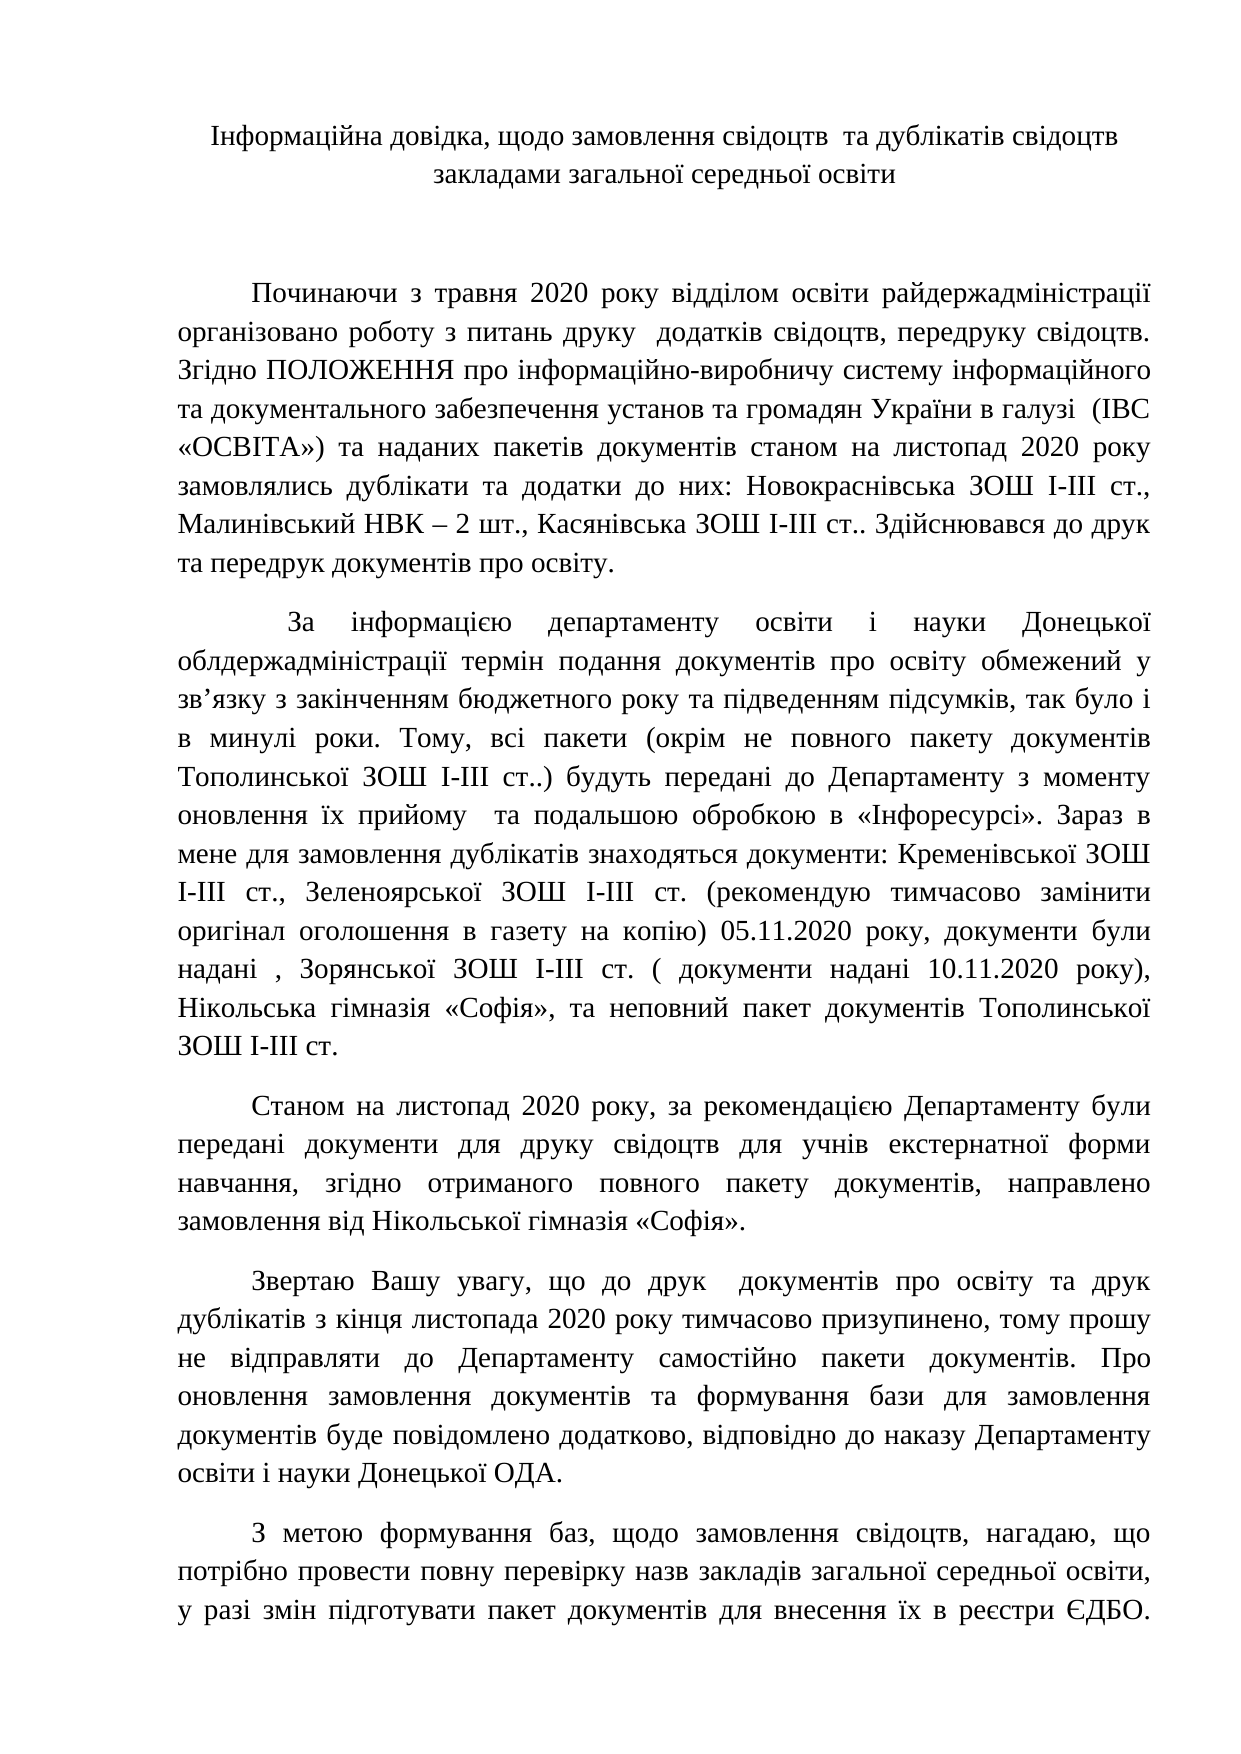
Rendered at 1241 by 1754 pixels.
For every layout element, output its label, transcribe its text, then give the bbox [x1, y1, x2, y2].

text Інформаційна довідка, щодо замовлення свідоцтв та дублікатів свідоцтв закладами загальної середньої освіти [177, 118, 1152, 190]
text За інформацією департаменту освіти і науки Донецької облдержадміністрації термін подання документів про освіту обмежений у зв’язку з закінченням бюджетного року та підведенням підсумків, так було і в минулі роки. Тому, всі пакети (окрім не повного пакету документів Тополинської ЗОШ І-ІІІ ст..) будуть передані до Департаменту з моменту оновлення їх прийому та подальшою обробкою в «Інфоресурсі». Зараз в мене для замовлення дублікатів знаходяться документи: Кременівської ЗОШ І-ІІІ ст., Зеленоярської ЗОШ І-ІІІ ст. (рекомендую тимчасово замінити оригінал оголошення в газету на копію) 05.11.2020 року, документи були надані , Зорянської ЗОШ І-ІІІ ст. ( документи надані 10.11.2020 року), Нікольська гімназія «Софія», та неповний пакет документів Тополинської ЗОШ І-ІІІ ст. [177, 604, 1152, 1062]
text Станом на листопад 2020 року, за рекомендацією Департаменту були передані документи для друку свідоцтв для учнів екстернатної форми навчання, згідно отриманого повного пакету документів, направлено замовлення від Нікольської гімназія «Софія». [177, 1088, 1152, 1237]
text Звертаю Вашу увагу, що до друк документів про освіту та друк дублікатів з кінця листопада 2020 року тимчасово призупинено, тому прошу не відправляти до Департаменту самостійно пакети документів. Про оновлення замовлення документів та формування бази для замовлення документів буде повідомлено додатково, відповідно до наказу Департаменту освіти і науки Донецької ОДА. [177, 1263, 1152, 1489]
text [177, 1515, 1152, 1626]
text Починаючи з травня 2020 року відділом освіти райдержадміністрації організовано роботу з питань друку додатків свідоцтв, передруку свідоцтв. Згідно ПОЛОЖЕННЯ про інформаційно-виробничу систему інформаційного та документального забезпечення установ та громадян України в галузі (ІВС «ОСВІТА») та наданих пакетів документів станом на листопад 2020 року замовлялись дублікати та додатки до них: Новокраснівська ЗОШ І-ІІІ ст., Малинівський НВК – 2 шт., Касянівська ЗОШ І-ІІІ ст.. Здійснювався до друк та передрук документів про освіту. [177, 275, 1152, 579]
